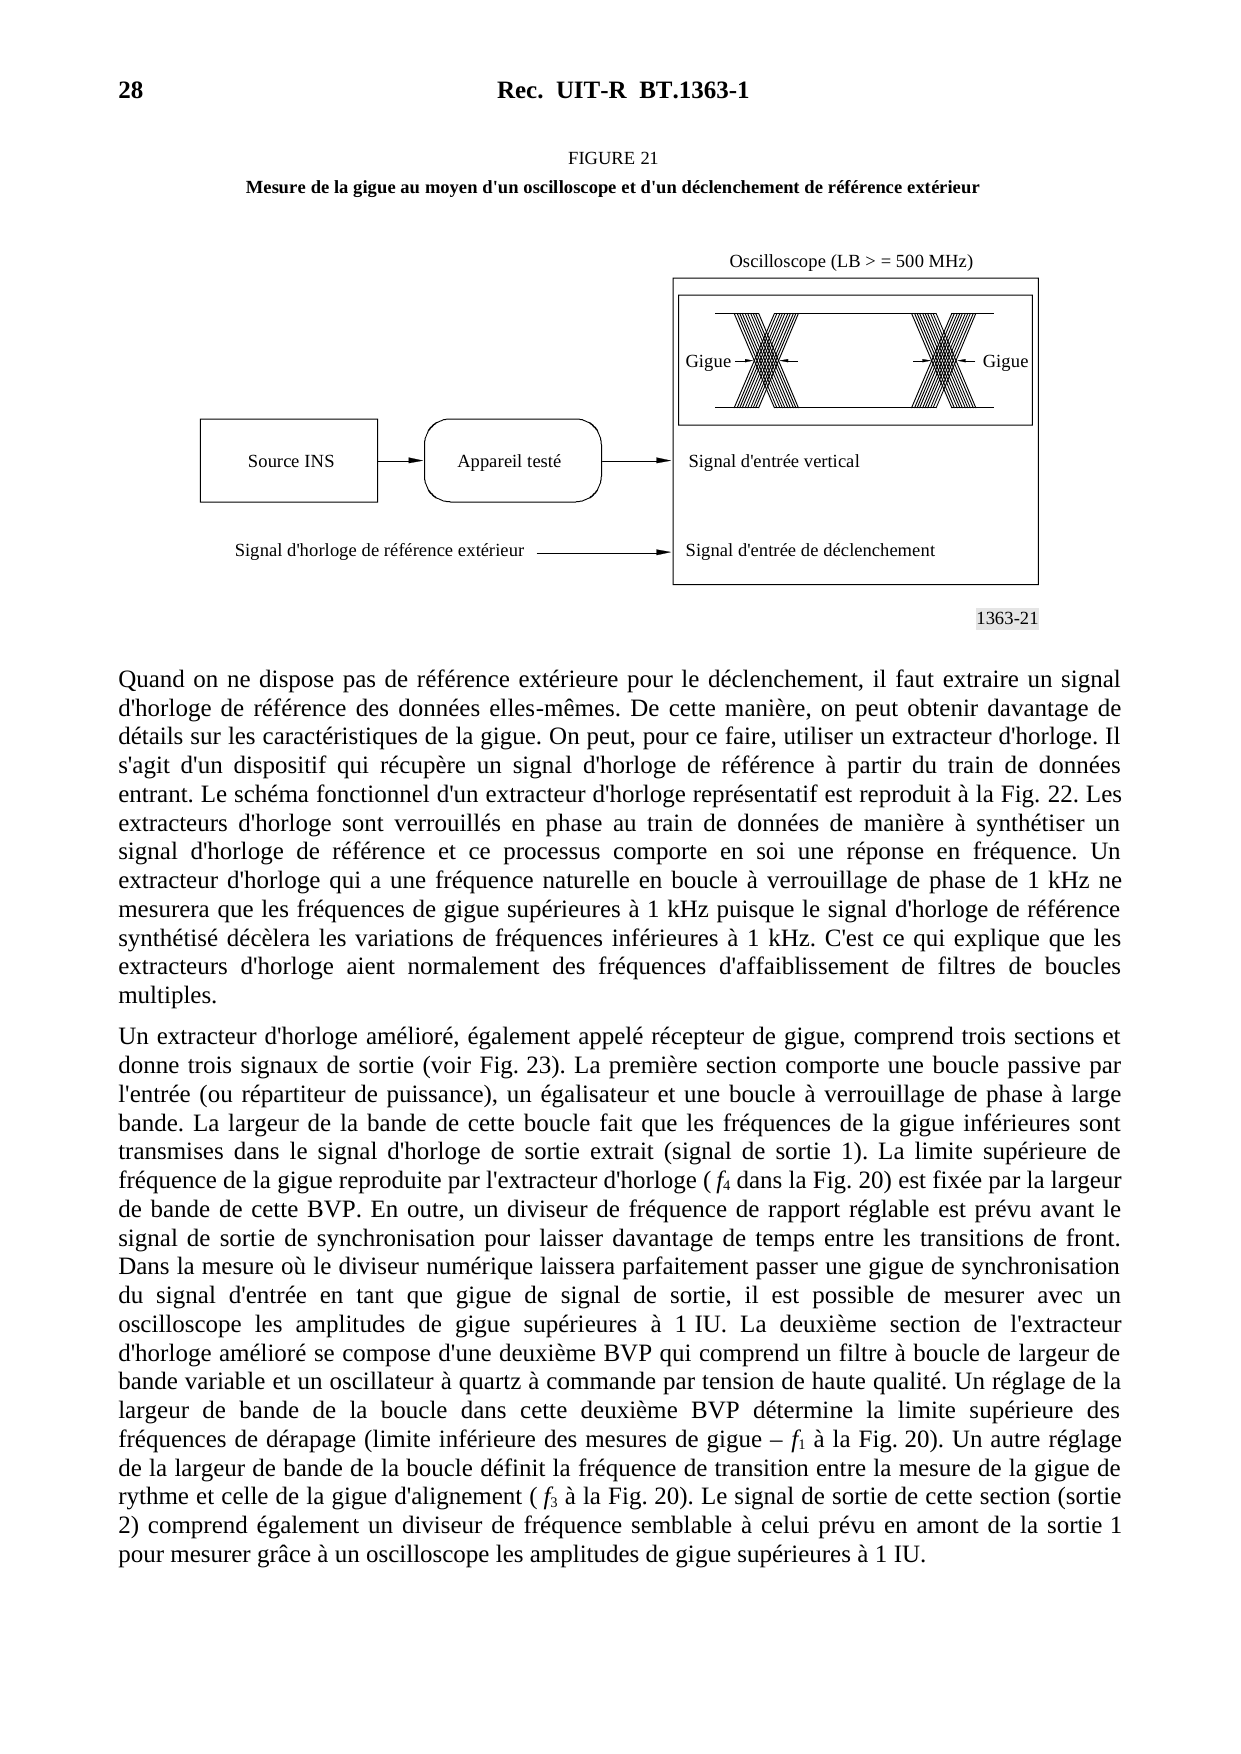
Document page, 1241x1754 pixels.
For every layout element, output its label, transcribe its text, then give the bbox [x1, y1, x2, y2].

title Quand on ne dispose pas de référence extérieure pour le déclenchement, il faut extraire un signal d'horloge de référence des données elles-mêmes. De cette manière, on peut obtenir davantage de détails sur les caractéristiques de la gigue. On peut, pour ce faire, utiliser un extracteur d'horloge. Il s'agit d'un dispositif qui récupère un signal d'horloge de référence à partir du train de données entrant. Le schéma fonctionnel d'un extracteur d'horloge représentatif est reproduit à la Fig. 22. Les extracteurs d'horloge sont verrouillés en phase au train de données de manière à synthétiser un signal d'horloge de référence et ce processus comporte en soi une réponse en fréquence. Un extracteur d'horloge qui a une fréquence naturelle en boucle à verrouillage de phase de 1 kHz ne mesurera que les fréquences de gigue supérieures à 1 kHz puisque le signal d'horloge de référence synthétisé décèlera les variations de fréquences inférieures à 1 kHz. C'est ce qui explique que les extracteurs d'horloge aient normalement des fréquences d'affaiblissement de filtres de boucles multiples. [118, 664, 1122, 1009]
text Un extracteur d'horloge amélioré, également appelé récepteur de gigue, comprend trois sections et donne trois signaux de sortie (voir Fig. 23). La première section comporte une boucle passive par l'entrée (ou répartiteur de puissance), un égalisateur et une boucle à verrouillage de phase à large bande. La largeur de la bande de cette boucle fait que les fréquences de la gigue inférieures sont transmises dans le signal d'horloge de sortie extrait (signal de sortie 1). La limite supérieure de fréquence de la gigue reproduite par l'extracteur d'horloge ( f4 dans la Fig. 20) est fixée par la largeur de bande de cette BVP. En outre, un diviseur de fréquence de rapport réglable est prévu avant le signal de sortie de synchronisation pour laisser davantage de temps entre les transitions de front. Dans la mesure où le diviseur numérique laissera parfaitement passer une gigue de synchronisation du signal d'entrée en tant que gigue de signal de sortie, il est possible de mesurer avec un oscilloscope les amplitudes de gigue supérieures à 1 IU. La deuxième section de l'extracteur d'horloge amélioré se compose d'une deuxième BVP qui comprend un filtre à boucle de largeur de bande variable et un oscillateur à quartz à commande par tension de haute qualité. Un réglage de la largeur de bande de la boucle dans cette deuxième BVP détermine la limite supérieure des fréquences de dérapage (limite inférieure des mesures de gigue – f1 à la Fig. 20). Un autre réglage de la largeur de bande de la boucle définit la fréquence de transition entre la mesure de la gigue de rythme et celle de la gigue d'alignement ( f3 à la Fig. 20). Le signal de sortie de cette section (sortie 2) comprend également un diviseur de fréquence semblable à celui prévu en amont de la sortie 1 pour mesurer grâce à un oscilloscope les amplitudes de gigue supérieures à 1 IU. [118, 1021, 1122, 1568]
